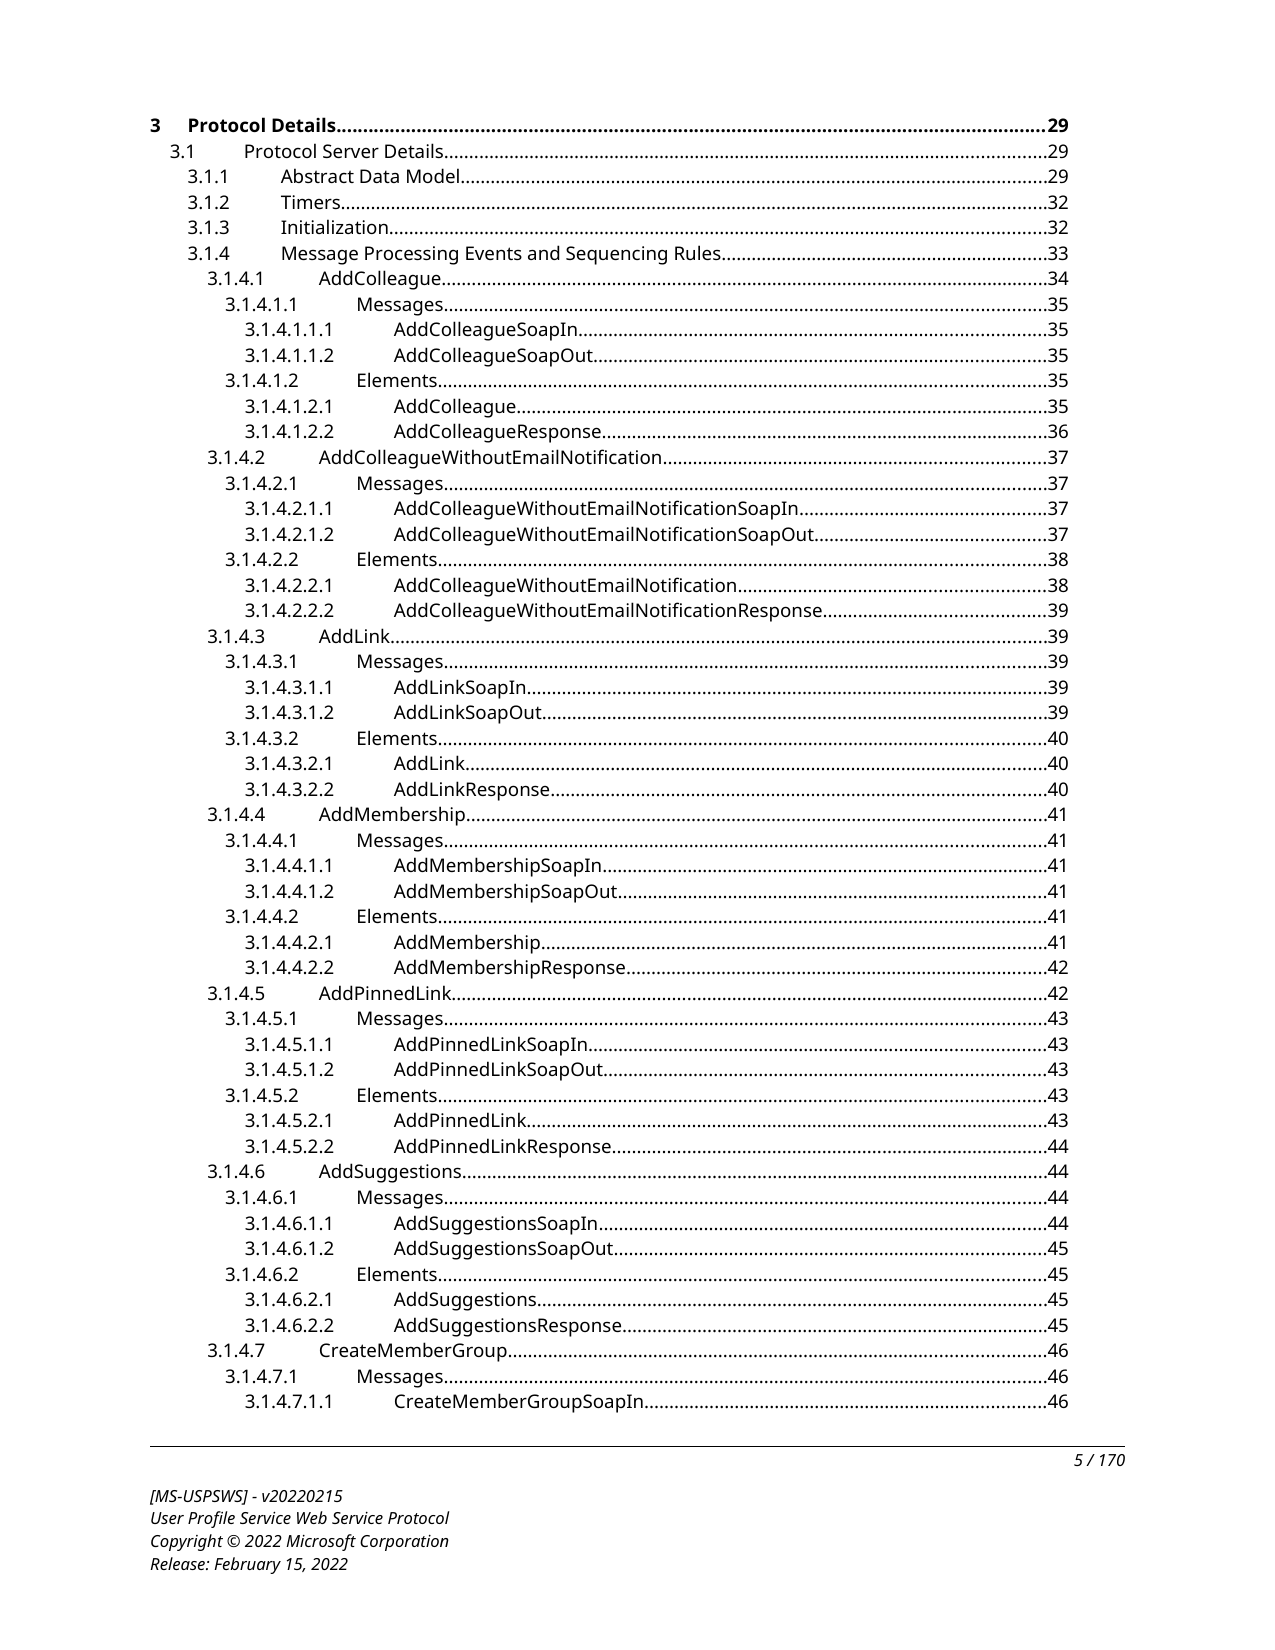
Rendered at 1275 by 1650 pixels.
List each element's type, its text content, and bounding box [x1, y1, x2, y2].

text 3.1.4.2.2 Elements 38 [225, 546, 1078, 572]
text 3.1.4.1 AddColleague 34 [207, 266, 1078, 291]
text 3.1.4.7 CreateMemberGroup 46 [207, 1337, 1078, 1363]
text 3.1.4 Message Processing Events and Sequencing Rules 33 [187, 240, 1078, 266]
text 3.1.4.3.2 Elements 40 [225, 725, 1078, 751]
text 3.1 Protocol Server Details 29 [169, 138, 1078, 163]
text 3.1.4.5.1.2 AddPinnedLinkSoapOut 43 [244, 1057, 1078, 1082]
text 3.1.3 Initialization 32 [187, 214, 1078, 240]
text 3.1.4.5.1.1 AddPinnedLinkSoapIn 43 [244, 1031, 1078, 1057]
text 3.1.4.4.1.1 AddMembershipSoapIn 41 [244, 853, 1078, 878]
text 3.1.4.6.1.2 AddSuggestionsSoapOut 45 [244, 1235, 1078, 1261]
text 3.1.4.5.2.2 AddPinnedLinkResponse 44 [244, 1133, 1078, 1159]
text 3.1.4.4 AddMembership 41 [207, 802, 1078, 827]
text 3.1.4.7.1.1 CreateMemberGroupSoapIn 46 [244, 1388, 1078, 1414]
text 3.1.4.5.1 Messages 43 [225, 1006, 1078, 1031]
text 3.1.4.7.1 Messages 46 [225, 1363, 1078, 1388]
text 3.1.4.2.1.2 AddColleagueWithoutEmailNotificationSoapOut 37 [244, 521, 1078, 546]
text 3.1.4.6 AddSuggestions 44 [207, 1159, 1078, 1184]
text 3.1.4.2.2.1 AddColleagueWithoutEmailNotification 38 [244, 572, 1078, 597]
text 3.1.4.3.2.1 AddLink 40 [244, 751, 1078, 776]
text 3.1.4.4.2.1 AddMembership 41 [244, 929, 1078, 955]
text 3.1.2 Timers 32 [187, 189, 1078, 214]
text 3.1.4.1.2.2 AddColleagueResponse 36 [244, 419, 1078, 444]
text 3.1.4.4.2.2 AddMembershipResponse 42 [244, 955, 1078, 980]
text 3.1.4.5 AddPinnedLink 42 [207, 980, 1078, 1006]
text 3.1.1 Abstract Data Model 29 [187, 163, 1078, 189]
text 3.1.4.4.1 Messages 41 [225, 827, 1078, 853]
text 3.1.4.3 AddLink 39 [207, 623, 1078, 648]
text 3.1.4.3.1 Messages 39 [225, 648, 1078, 674]
text 3.1.4.6.2.1 AddSuggestions 45 [244, 1286, 1078, 1312]
text 3.1.4.2.1.1 AddColleagueWithoutEmailNotificationSoapIn 37 [244, 495, 1078, 521]
text 3.1.4.1.1 Messages 35 [225, 291, 1078, 317]
text 3.1.4.6.2 Elements 45 [225, 1261, 1078, 1286]
text 3.1.4.6.1 Messages 44 [225, 1184, 1078, 1210]
text 3.1.4.4.1.2 AddMembershipSoapOut 41 [244, 878, 1078, 904]
text 3 Protocol Details 29 [150, 112, 1078, 138]
text 3.1.4.3.1.2 AddLinkSoapOut 39 [244, 699, 1078, 725]
text 3.1.4.2 AddColleagueWithoutEmailNotification 37 [207, 444, 1078, 470]
text 3.1.4.1.2 Elements 35 [225, 368, 1078, 393]
text 3.1.4.1.1.2 AddColleagueSoapOut 35 [244, 342, 1078, 368]
text 3.1.4.1.2.1 AddColleague 35 [244, 393, 1078, 419]
text 3.1.4.6.1.1 AddSuggestionsSoapIn 44 [244, 1210, 1078, 1235]
text 3.1.4.5.2.1 AddPinnedLink 43 [244, 1108, 1078, 1133]
text 3.1.4.6.2.2 AddSuggestionsResponse 45 [244, 1312, 1078, 1337]
text 3.1.4.4.2 Elements 41 [225, 904, 1078, 929]
text 3.1.4.2.2.2 AddColleagueWithoutEmailNotificationResponse 39 [244, 597, 1078, 623]
text 3.1.4.1.1.1 AddColleagueSoapIn 35 [244, 317, 1078, 342]
text 3.1.4.5.2 Elements 43 [225, 1082, 1078, 1108]
text 3.1.4.2.1 Messages 37 [225, 470, 1078, 495]
text 3.1.4.3.2.2 AddLinkResponse 40 [244, 776, 1078, 802]
text 3.1.4.3.1.1 AddLinkSoapIn 39 [244, 674, 1078, 699]
